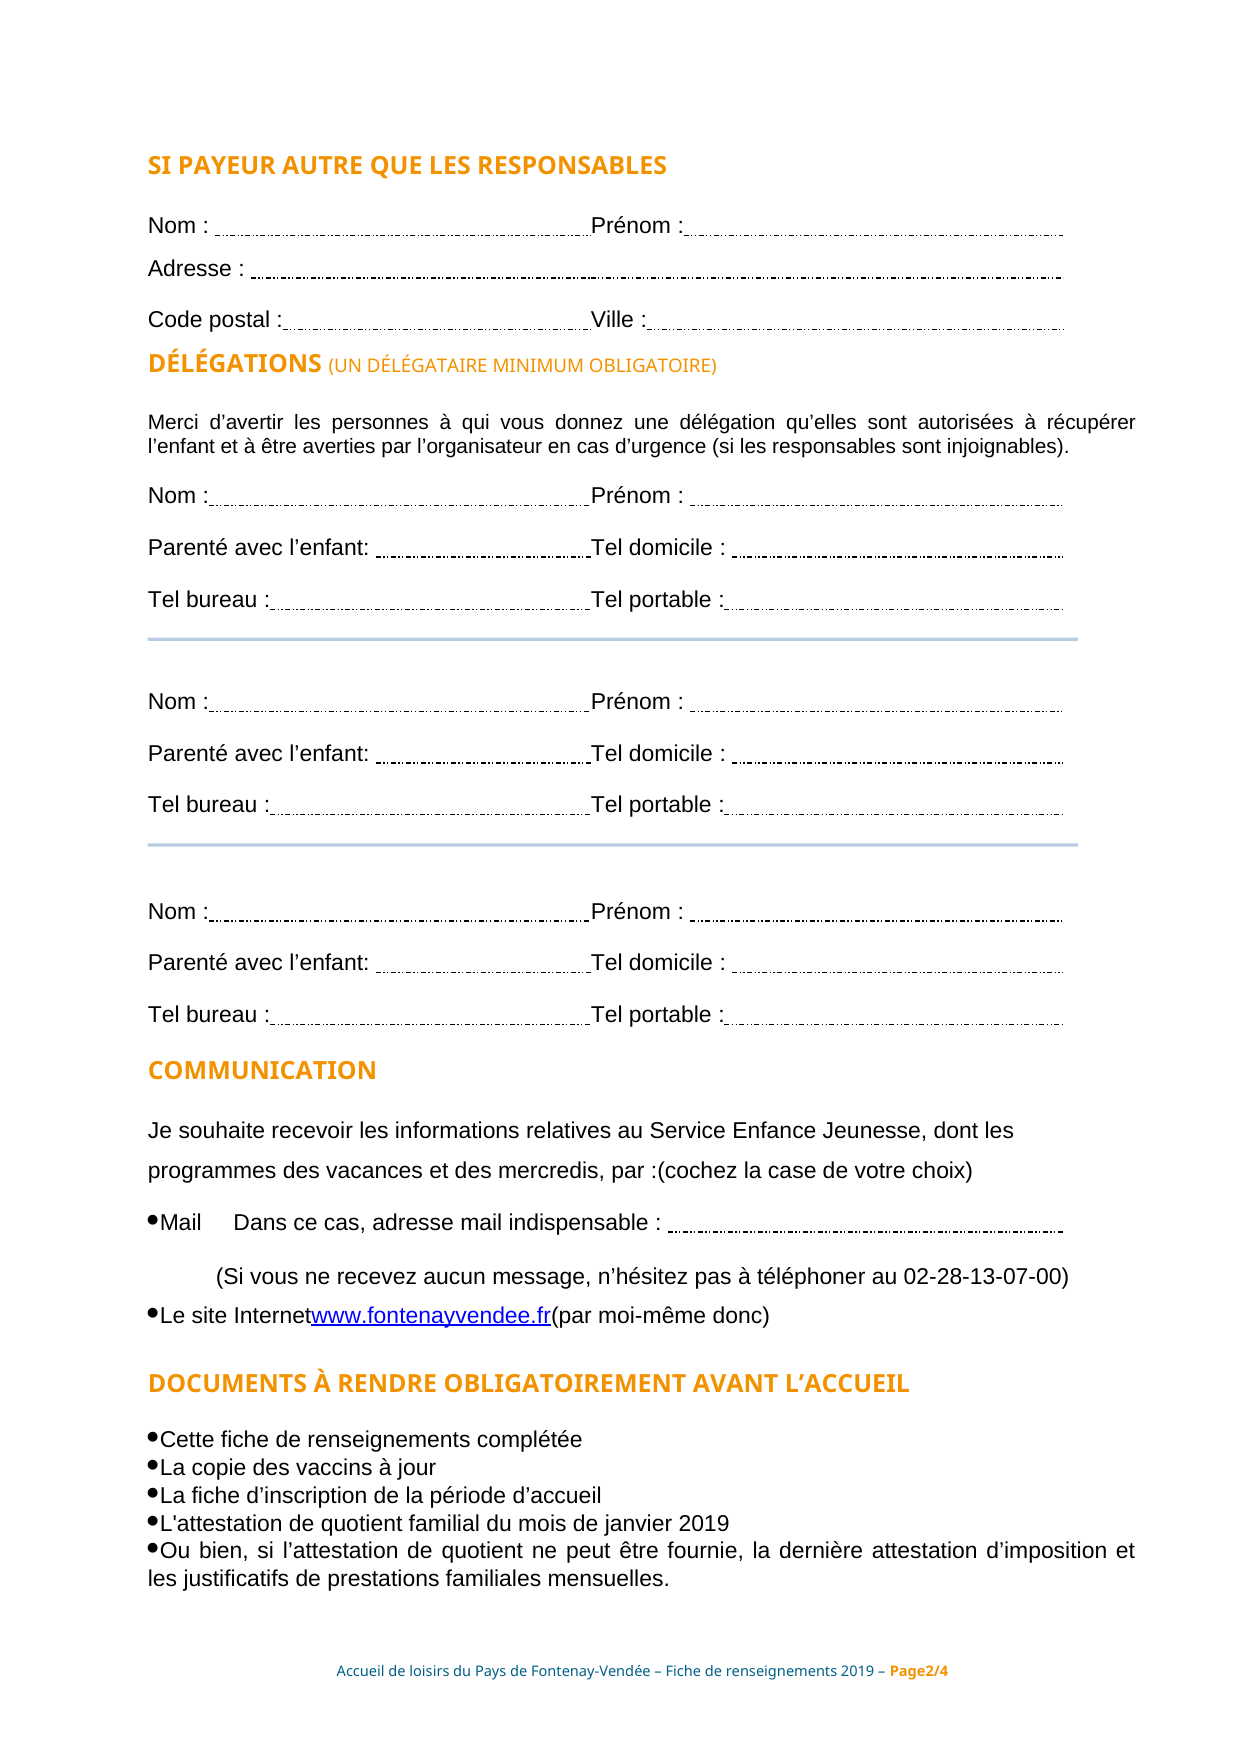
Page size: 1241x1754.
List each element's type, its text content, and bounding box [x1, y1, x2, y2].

text Parenté avec l’enfant: Tel domicile : [148, 739, 1137, 766]
text Tel bureau : Tel portable : [148, 791, 1137, 818]
picture [532, 1666, 538, 1676]
text Merci d’avertir les personnes à qui vous donnez une délégation qu’elles sont autorisées à récupérer l’enfant et à être averties par l’organisateur en cas d’urgence (si les responsables sont injoignables). [148, 409, 1137, 457]
text Tel bureau : Tel portable : [148, 1001, 1137, 1027]
text Nom : Prénom : [148, 898, 1137, 924]
text DOCUMENTS À RENDRE OBLIGATOIREMENT AVANT L’ACCUEIL [148, 1366, 1137, 1400]
text Ou bien, si l’attestation de quotient ne peut être fournie, la dernière attestation d’imposition et les justificatifs de prestations familiales mensuelles. [148, 1537, 1137, 1592]
picture [850, 1665, 857, 1673]
picture [484, 1668, 490, 1676]
text Nom : Prénom : [148, 482, 1137, 509]
text Adresse : [148, 254, 1137, 281]
text Nom : Prénom : [148, 212, 1137, 238]
text Le site Internetwww.fontenayvendee.fr(par moi-même donc) [148, 1302, 1137, 1329]
text La fiche d’inscription de la période d’accueil [148, 1482, 1137, 1509]
text Cette fiche de renseignements complétée [148, 1426, 1137, 1454]
text L'attestation de quotient familial du mois de janvier 2019 [148, 1509, 1137, 1537]
text Parenté avec l’enfant: Tel domicile : [148, 534, 1137, 560]
picture [817, 1668, 825, 1676]
picture [617, 1668, 624, 1676]
text COMMUNICATION [148, 1053, 1137, 1087]
picture [579, 1668, 585, 1676]
text Mail Dans ce cas, adresse mail indispensable : [148, 1208, 1137, 1236]
picture [741, 1668, 748, 1676]
picture [539, 1668, 544, 1676]
text Je souhaite recevoir les informations relatives au Service Enfance Jeunesse, dont les programmes des vacances et des mercredis, par :(cochez la case de votre choix) [148, 1117, 1137, 1183]
text (Si vous ne recevez aucun message, n’hésitez pas à téléphoner au 02-28-13-07-00) [148, 1263, 1137, 1289]
text La copie des vaccins à jour [148, 1454, 1137, 1482]
text Tel bureau : Tel portable : [148, 586, 1137, 612]
text Code postal : Ville : [148, 306, 1137, 333]
text Parenté avec l’enfant: Tel domicile : [148, 949, 1137, 975]
text SI PAYEUR AUTRE QUE LES RESPONSABLES [148, 148, 1137, 182]
text Nom : Prénom : [148, 688, 1137, 714]
text DÉLÉGATIONS (un délégataire minimum obligatoire) [148, 345, 1137, 379]
